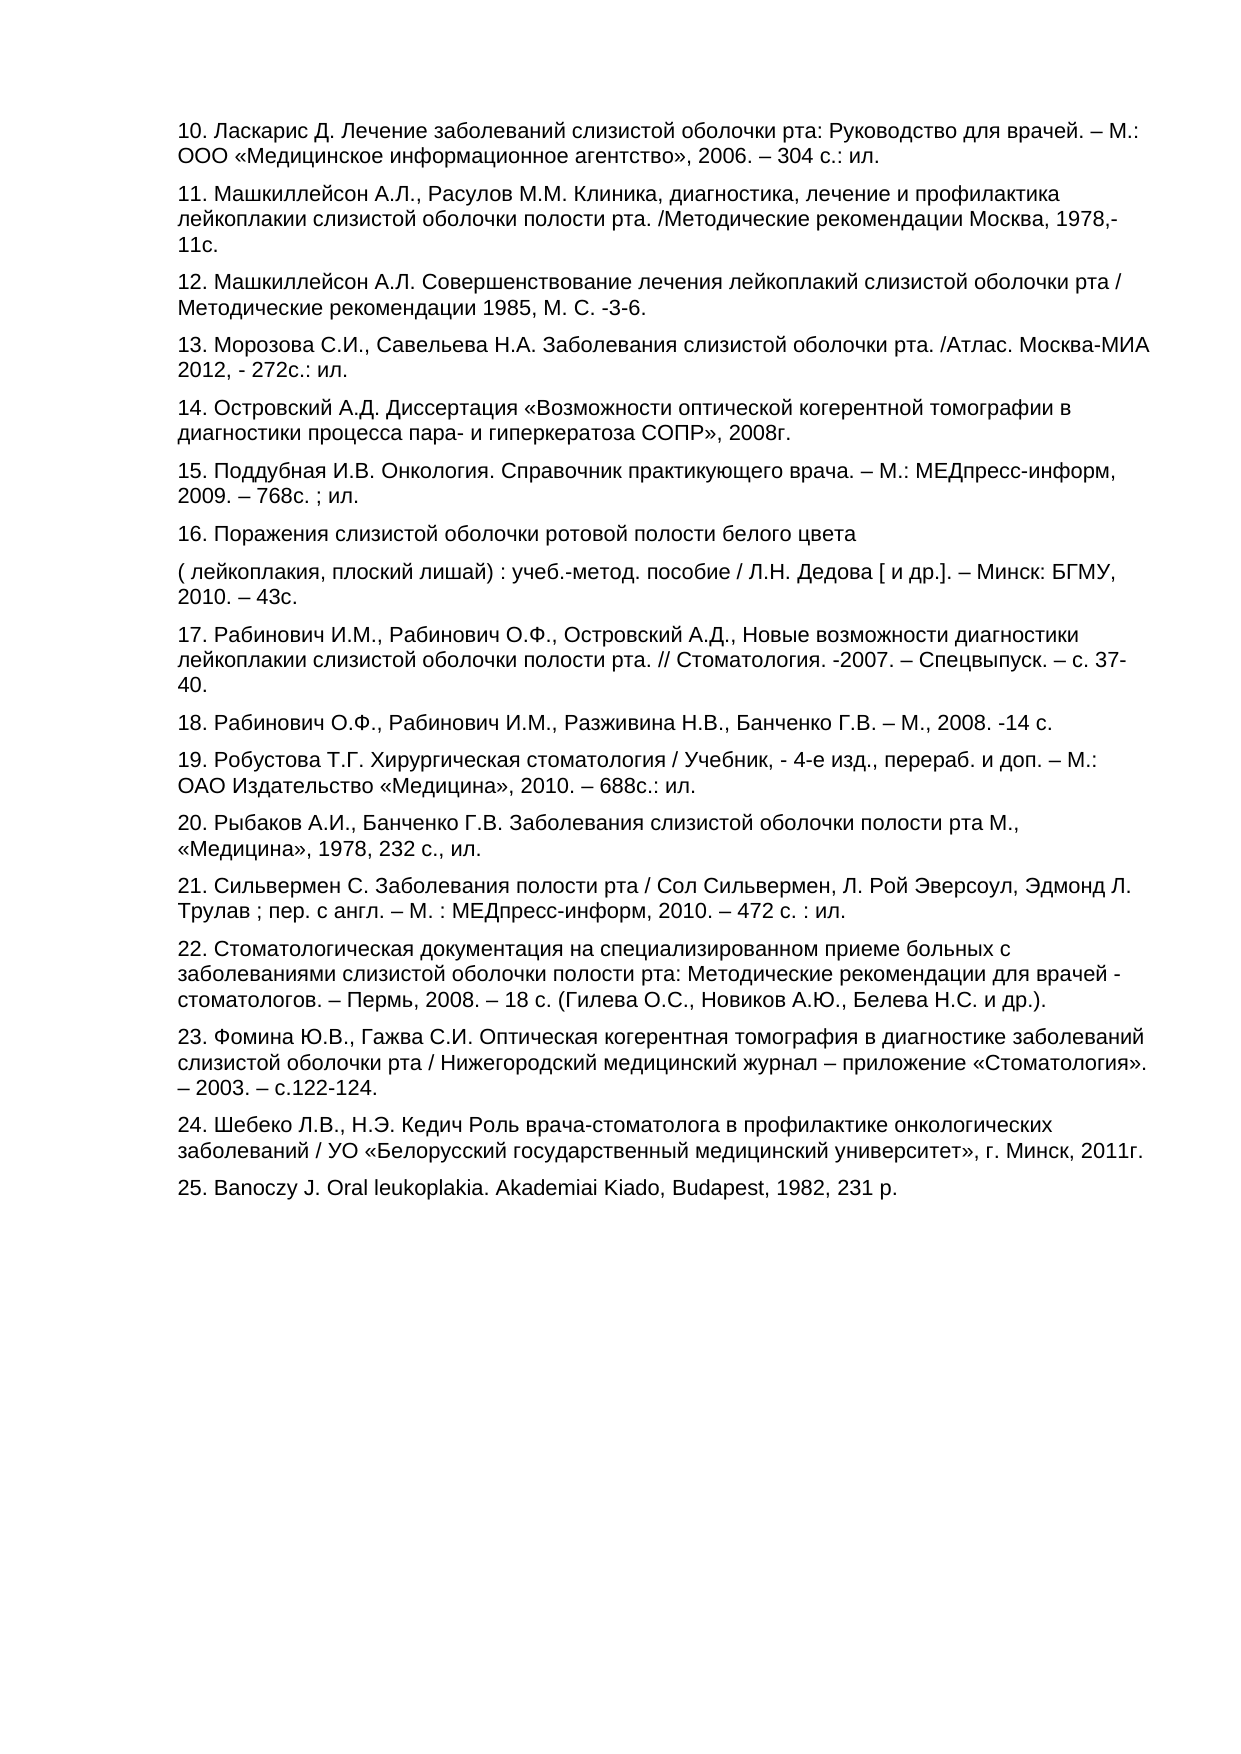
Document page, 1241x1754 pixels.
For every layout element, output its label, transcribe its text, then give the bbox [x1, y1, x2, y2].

text 18. Рабинович О.Ф., Рабинович И.М., Разживина Н.В., Банченко Г.В. – М., 2008. -14 с. [177, 709, 1152, 735]
text 24. Шебеко Л.В., Н.Э. Кедич Роль врача-стоматолога в профилактике онкологических заболеваний / УО «Белорусский государственный медицинский университет», г. Минск, 2011г. [177, 1112, 1152, 1163]
text ( лейкоплакия, плоский лишай) : учеб.-метод. пособие / Л.Н. Дедова [ и др.]. – Минск: БГМУ, 2010. – 43с. [177, 558, 1152, 609]
text 19. Робустова Т.Г. Хирургическая стоматология / Учебник, - 4-е изд., перераб. и доп. – М.: ОАО Издательство «Медицина», 2010. – 688с.: ил. [177, 747, 1152, 798]
text 13. Морозова С.И., Савельева Н.А. Заболевания слизистой оболочки рта. /Атлас. Москва-МИА 2012, - 272с.: ил. [177, 332, 1152, 382]
text 20. Рыбаков А.И., Банченко Г.В. Заболевания слизистой оболочки полости рта М., «Медицина», 1978, 232 с., ил. [177, 810, 1152, 861]
text 16. Поражения слизистой оболочки ротовой полости белого цвета [177, 521, 1152, 546]
text 22. Стоматологическая документация на специализированном приеме больных с заболеваниями слизистой оболочки полости рта: Методические рекомендации для врачей - стоматологов. – Пермь, 2008. – 18 с. (Гилева О.С., Новиков А.Ю., Белева Н.С. и др.). [177, 936, 1152, 1012]
text 10. Ласкарис Д. Лечение заболеваний слизистой оболочки рта: Руководство для врачей. – М.: ООО «Медицинское информационное агентство», 2006. – 304 с.: ил. [177, 118, 1152, 168]
text 12. Машкиллейсон А.Л. Совершенствование лечения лейкоплакий слизистой оболочки рта / Методические рекомендации 1985, М. С. -3-6. [177, 269, 1152, 319]
text 23. Фомина Ю.В., Гажва С.И. Оптическая когерентная томография в диагностике заболеваний слизистой оболочки рта / Нижегородский медицинский журнал – приложение «Стоматология». – 2003. – с.122-124. [177, 1024, 1152, 1100]
text 17. Рабинович И.М., Рабинович О.Ф., Островский А.Д., Новые возможности диагностики лейкоплакии слизистой оболочки полости рта. // Стоматология. -2007. – Спецвыпуск. – с. 37-40. [177, 621, 1152, 697]
text 15. Поддубная И.В. Онкология. Справочник практикующего врача. – М.: МЕДпресс-информ, 2009. – 768с. ; ил. [177, 458, 1152, 508]
text 11. Машкиллейсон А.Л., Расулов М.М. Клиника, диагностика, лечение и профилактика лейкоплакии слизистой оболочки полости рта. /Методические рекомендации Москва, 1978,- 11с. [177, 181, 1152, 257]
text 14. Островский А.Д. Диссертация «Возможности оптической когерентной томографии в диагностики процесса пара- и гиперкератоза СОПР», 2008г. [177, 395, 1152, 445]
text 25. Banoczy J. Oral leukoplakia. Akademiai Kiado, Budapest, 1982, 231 p. [177, 1175, 1152, 1200]
text 21. Сильвермен С. Заболевания полости рта / Сол Сильвермен, Л. Рой Эверсоул, Эдмонд Л. Трулав ; пер. с англ. – М. : МЕДпресс-информ, 2010. – 472 с. : ил. [177, 873, 1152, 923]
